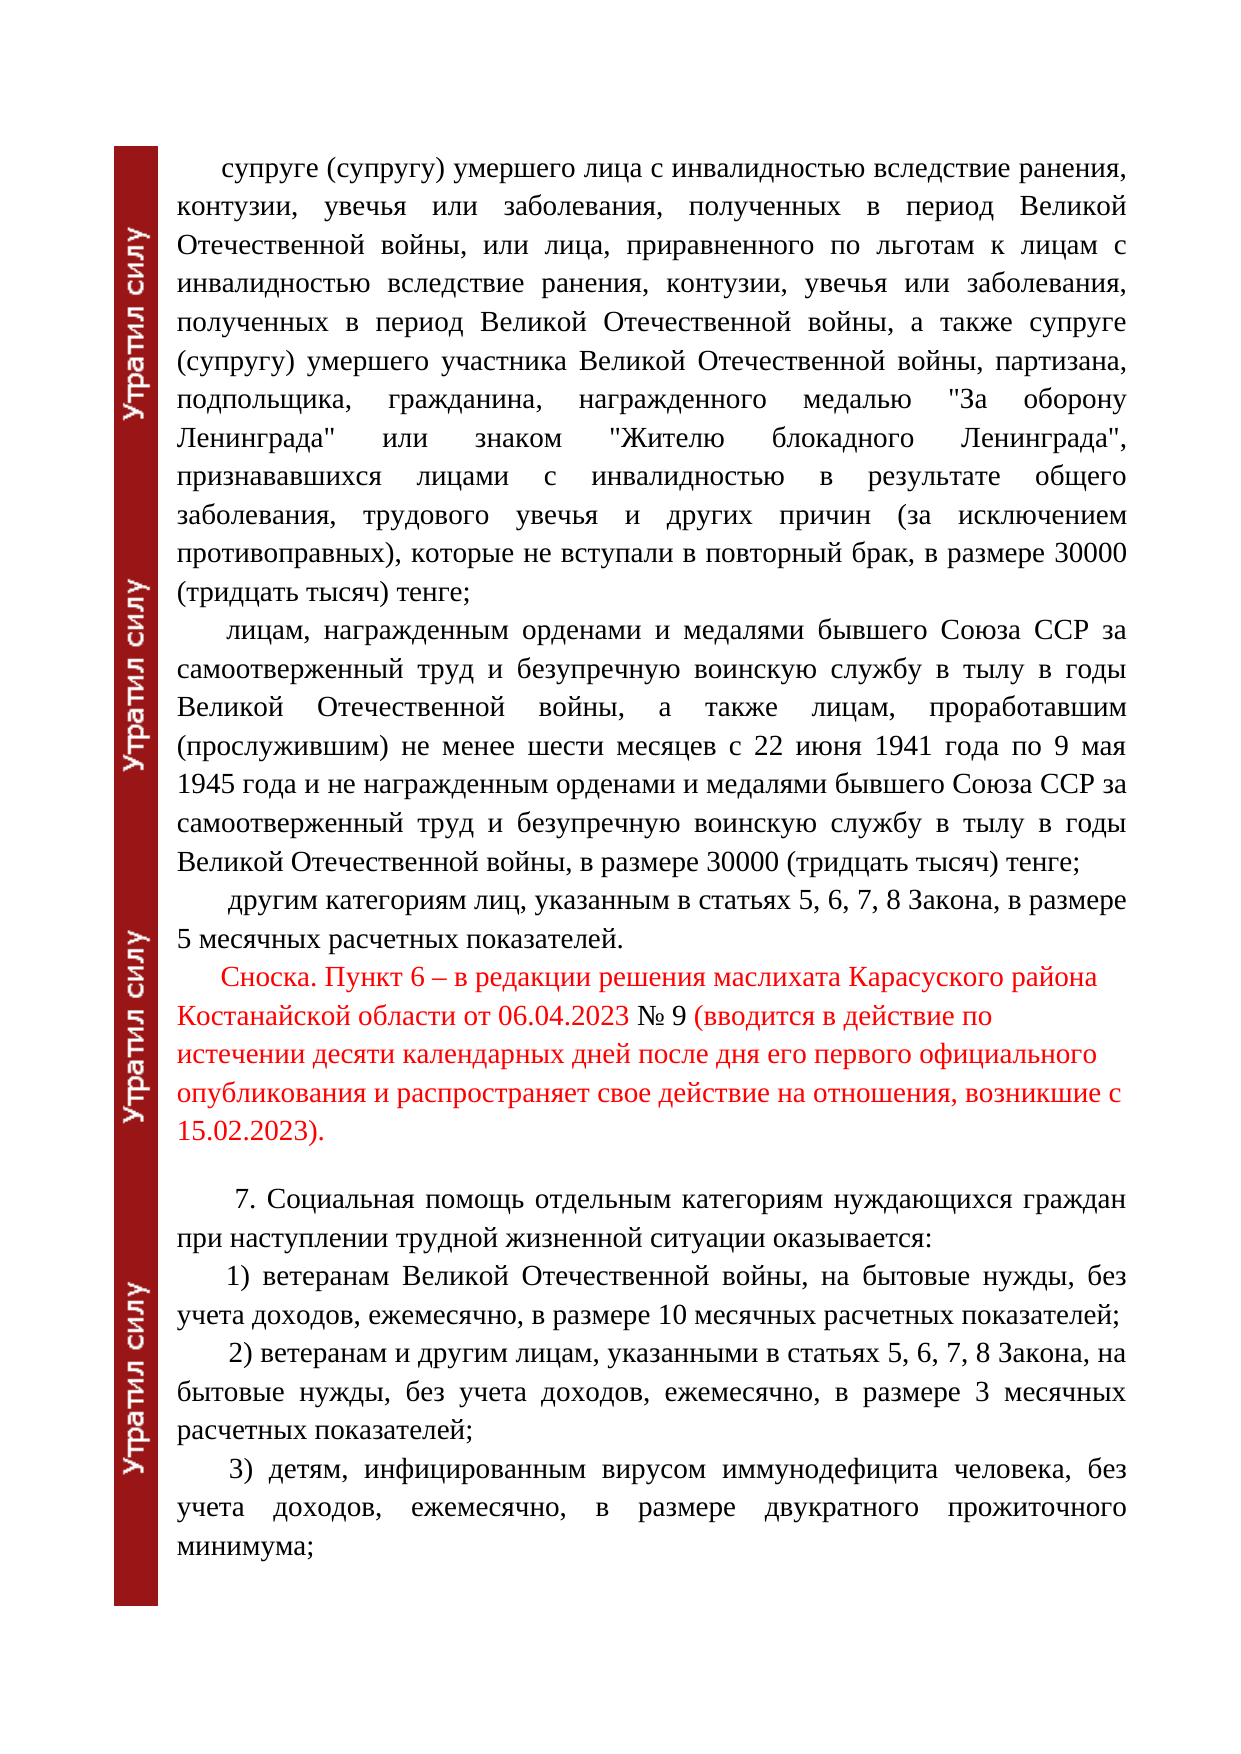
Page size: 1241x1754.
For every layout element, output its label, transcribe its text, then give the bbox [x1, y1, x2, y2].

picture [114, 1330, 158, 1335]
text супруге (супругу) умершего лица с инвалидностью вследствие ранения, контузии, увечья или заболевания, полученных в период Великой Отечественной войны, или лица, приравненного по льготам к лицам с инвалидностью вследствие ранения, контузии, увечья или заболевания, полученных в период Великой Отечественной войны, а также супруге (супругу) умершего участника Великой Отечественной войны, партизана, подпольщика, гражданина, награжденного медалью "За оборону Ленинграда" или знаком "Жителю блокадного Ленинграда", признававшихся лицами с инвалидностью в результате общего заболевания, трудового увечья и других причин (за исключением противоправных), которые не вступали в повторный брак, в размере 30000 (тридцать тысяч) тенге; [112, 150, 1128, 607]
text другим категориям лиц, указанным в статьях 5, 6, 7, 8 Закона, в размере 5 месячных расчетных показателей. [112, 882, 1128, 954]
picture [114, 877, 158, 882]
text 1) ветеранам Великой Отечественной войны, на бытовые нужды, без учета доходов, ежемесячно, в размере 10 месячных расчетных показателей; [112, 1258, 1128, 1330]
picture [114, 1562, 158, 1606]
picture [114, 954, 158, 959]
picture [114, 1253, 158, 1258]
text 3) детям, инфицированным вирусом иммунодефицита человека, без учета доходов, ежемесячно, в размере двукратного прожиточного минимума; [112, 1451, 1128, 1562]
text 7. Социальная помощь отдельным категориям нуждающихся граждан при наступлении трудной жизненной ситуации оказывается: [112, 1181, 1128, 1253]
picture [114, 1177, 158, 1181]
picture [114, 607, 158, 612]
text Сноска. Пункт 6 – в редакции решения маслихата Карасуского района Костанайской области от 06.04.2023 № 9 (вводится в действие по истечении десяти календарных дней после дня его первого официального опубликования и распространяет свое действие на отношения, возникшие с 15.02.2023). [112, 959, 1128, 1177]
picture [114, 1446, 158, 1451]
picture [114, 146, 158, 150]
text 2) ветеранам и другим лицам, указанными в статьях 5, 6, 7, 8 Закона, на бытовые нужды, без учета доходов, ежемесячно, в размере 3 месячных расчетных показателей; [112, 1335, 1128, 1446]
text лицам, награжденным орденами и медалями бывшего Союза ССР за самоотверженный труд и безупречную воинскую службу в тылу в годы Великой Отечественной войны, а также лицам, проработавшим (прослужившим) не менее шести месяцев с 22 июня 1941 года по 9 мая 1945 года и не награжденным орденами и медалями бывшего Союза ССР за самоотверженный труд и безупречную воинскую службу в тылу в годы Великой Отечественной войны, в размере 30000 (тридцать тысяч) тенге; [112, 612, 1128, 877]
